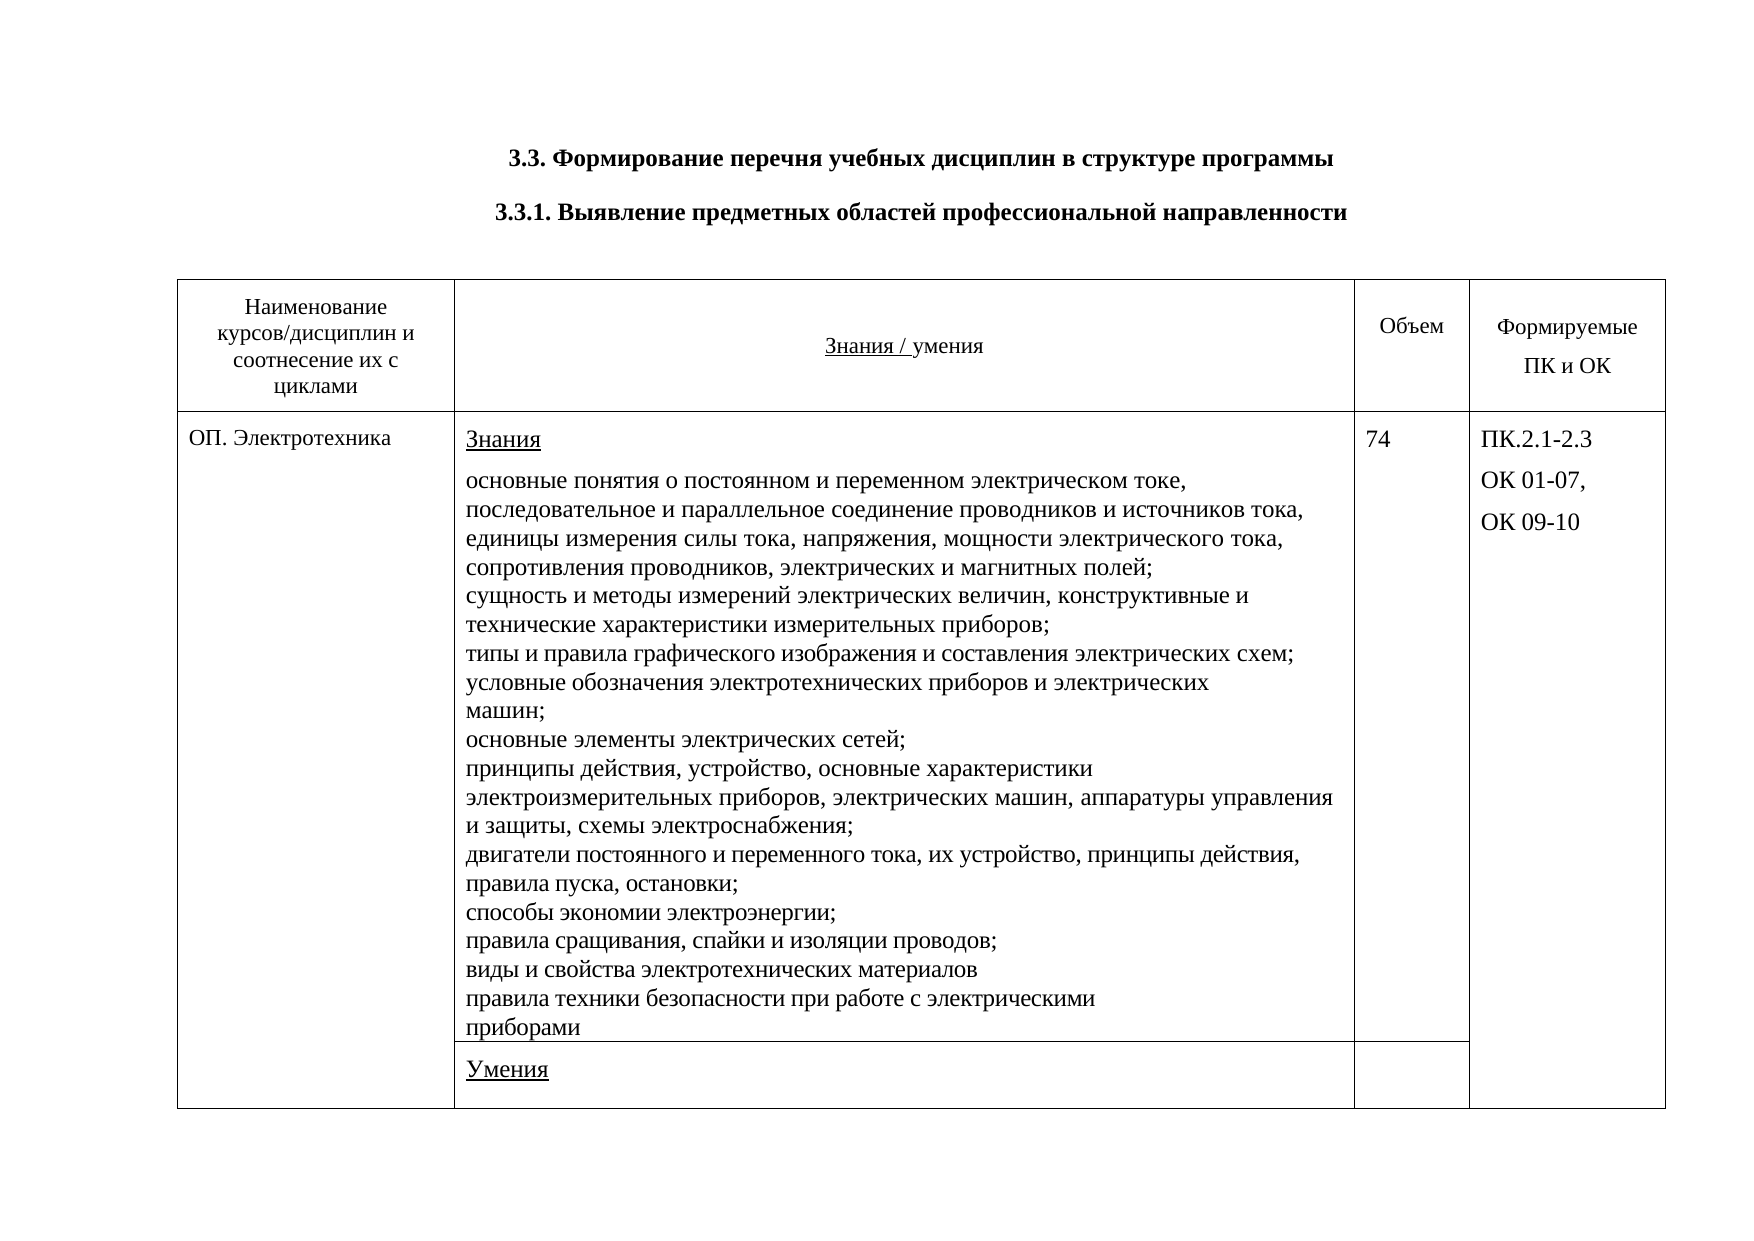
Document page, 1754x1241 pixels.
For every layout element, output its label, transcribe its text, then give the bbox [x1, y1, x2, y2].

table_cell ОП. Электротехника [178, 412, 454, 1108]
table_cell 74 [1355, 412, 1469, 1041]
table_header Знания / умения [455, 280, 1354, 411]
table_cell Знания основные понятия о постоянном и переменном электрическом токе, последовательное и параллельное соединение проводников и источников тока, единицы измерения силы тока, напряжения, мощности электрического тока, сопротивления проводников, электрических и магнитных полей; сущность и методы измерений электрических величин, конструктивные и технические характеристики измерительных приборов; типы и правила графического изображения и составления электрических схем; условные обозначения электротехнических приборов и электрических машин; основные элементы электрических сетей; принципы действия, устройство, основные характеристики электроизмерительных приборов, электрических машин, аппаратуры управления и защиты, схемы электроснабжения; двигатели постоянного и переменного тока, их устройство, принципы действия, правила пуска, остановки; способы экономии электроэнергии; правила сращивания, спайки и изоляции проводов; виды и свойства электротехнических материалов правила техники безопасности при работе с электрическими приборами [455, 412, 1354, 1041]
table_header Объем [1355, 280, 1469, 411]
table_cell ПК.2.1-2.3 ОК 01-07, ОК 09-10 [1470, 412, 1665, 1108]
subtitle 3.3. Формирование перечня учебных дисциплин в структуре программы [177, 143, 1665, 172]
subtitle 3.3.1. Выявление предметных областей профессиональной направленности [177, 197, 1665, 226]
table_header Формируемые ПК и ОК [1470, 280, 1665, 411]
table_cell [1355, 1042, 1469, 1108]
table_header Наименование курсов/дисциплин и соотнесение их с циклами [178, 280, 454, 411]
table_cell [455, 1042, 1354, 1108]
